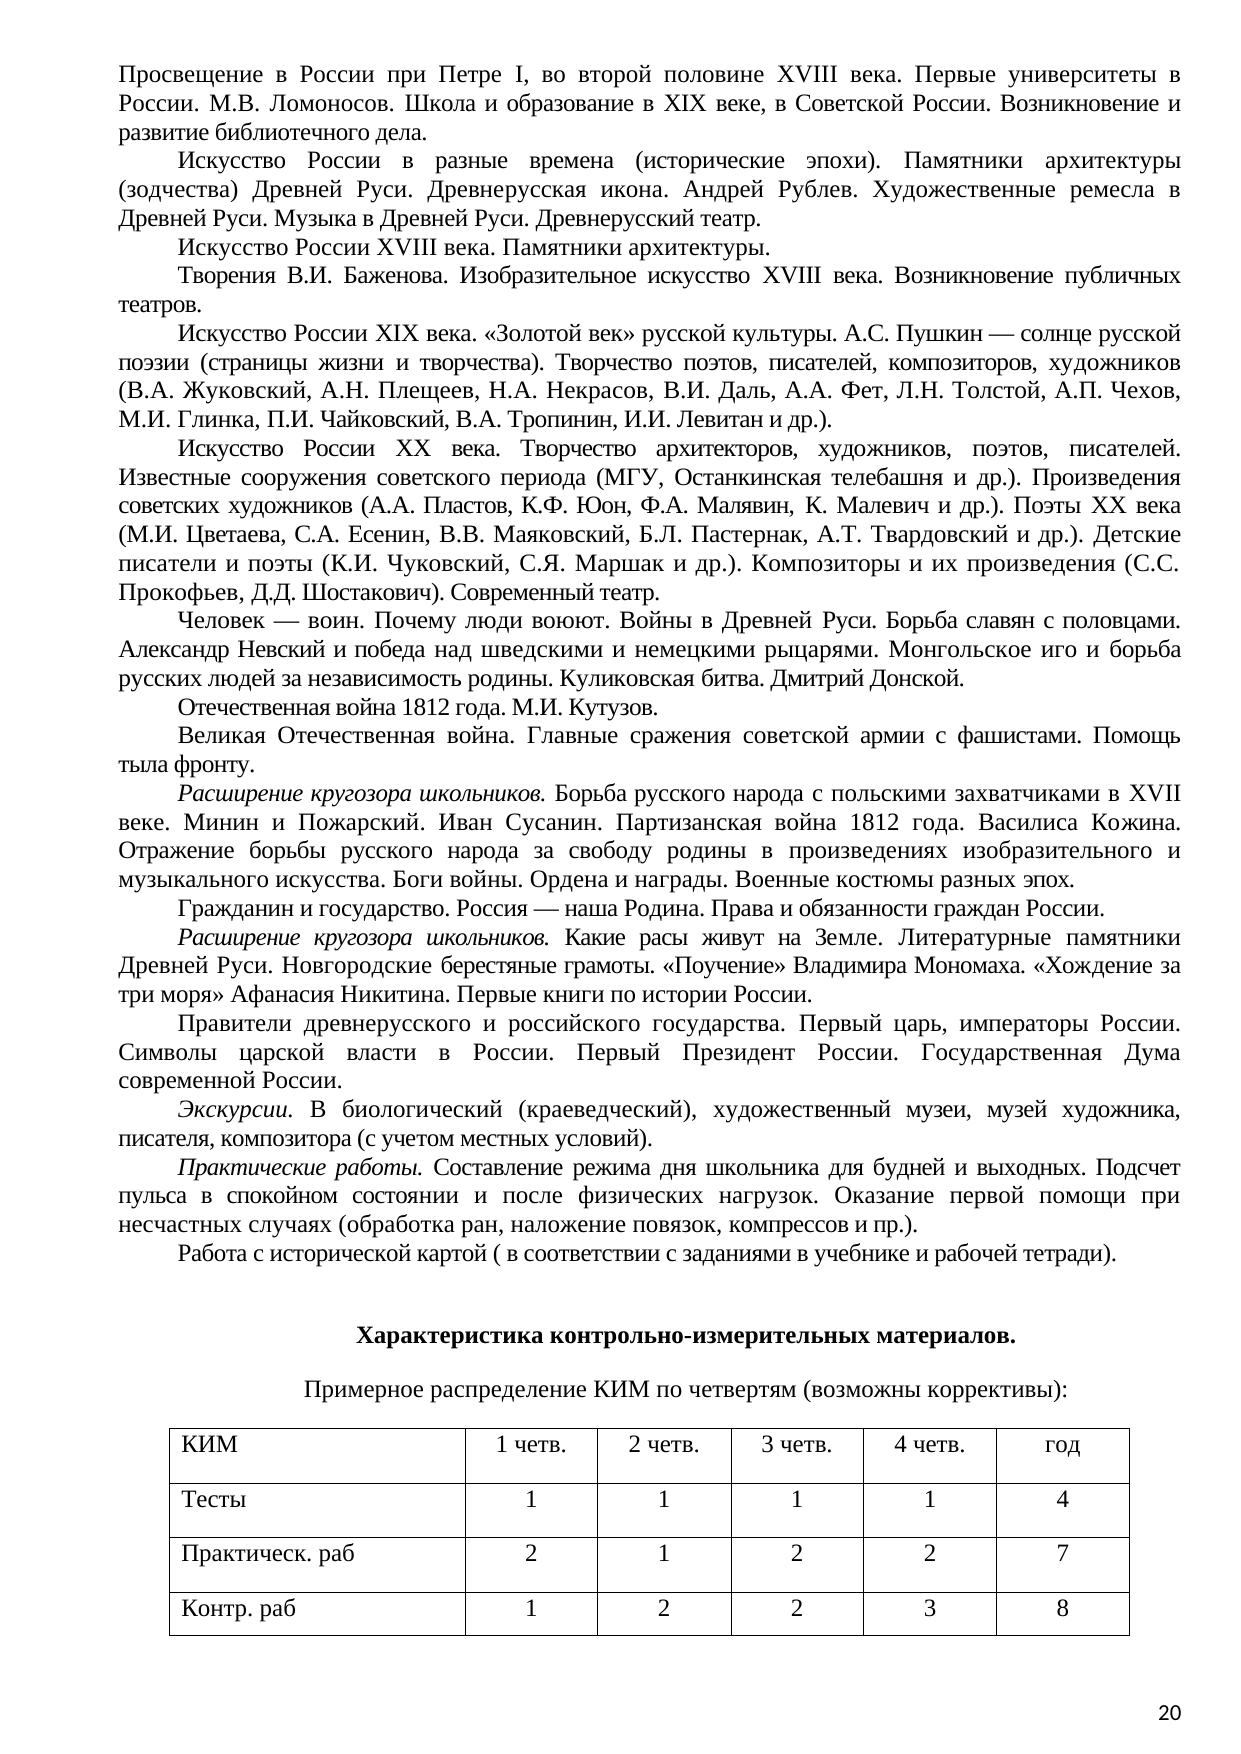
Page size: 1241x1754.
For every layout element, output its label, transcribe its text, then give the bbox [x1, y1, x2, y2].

text Искусство России XVIII века. Памятники архитектуры. [118, 232, 1181, 260]
table_cell 2 [864, 1538, 996, 1592]
text Экскурсии. В биологический (краеведческий), художественный музеи, музей художника, писателя, композитора (с учетом местных условий). [118, 1094, 1181, 1152]
table_header 4 четв. [864, 1429, 996, 1483]
table_cell 1 [732, 1484, 863, 1537]
table_cell 8 [997, 1593, 1129, 1635]
table_cell 1 [864, 1484, 996, 1537]
table_cell 4 [997, 1484, 1129, 1537]
table_header 1 четв. [466, 1429, 597, 1483]
text Великая Отечественная война. Главные сражения советской армии с фашистами. Помощь тыла фронту. [118, 720, 1181, 778]
text Расширение кругозора школьников. Какие расы живут на Земле. Литературные памятники Древней Руси. Новгородские берестяные грамоты. «Поучение» Владимира Мономаха. «Хождение за три моря» Афанасия Никитина. Первые книги по истории России. [118, 922, 1181, 1008]
text Искусство России XIX века. «Золотой век» русской культуры. А.С. Пушкин — солнце русской поэзии (страницы жизни и творчества). Творчество поэтов, писателей, композиторов, художников (В.А. Жуковский, А.Н. Плещеев, Н.А. Некрасов, В.И. Даль, А.А. Фет, Л.Н. Толстой, А.П. Чехов, М.И. Глинка, П.И. Чайковский, В.А. Тропинин, И.И. Левитан и др.). [118, 318, 1181, 433]
table_header КИМ [170, 1429, 465, 1483]
table_cell 2 [598, 1593, 731, 1635]
table_cell 1 [598, 1538, 731, 1592]
table_cell Практическ. раб [170, 1538, 465, 1592]
text Расширение кругозора школьников. Борьба русского народа с польскими захватчиками в XVII веке. Минин и Пожарский. Иван Сусанин. Партизанская война 1812 года. Василиса Кожина. Отражение борьбы русского народа за свободу родины в произведениях изобразительного и музыкального искусства. Боги войны. Ордена и награды. Военные костюмы разных эпох. [118, 778, 1181, 893]
text Гражданин и государство. Россия — наша Родина. Права и обязанности граждан России. [118, 893, 1181, 922]
table_header 3 четв. [732, 1429, 863, 1483]
table_cell 1 [598, 1484, 731, 1537]
text Человек — воин. Почему люди воюют. Войны в Древней Руси. Борьба славян с половцами. Александр Невский и победа над шведскими и немецкими рыцарями. Монгольское иго и борьба русских людей за независимость родины. Куликовская битва. Дмитрий Донской. [118, 605, 1181, 692]
table_cell 3 [864, 1593, 996, 1635]
text Характеристика контрольно-измерительных материалов. [133, 1320, 1180, 1349]
text Практические работы. Составление режима дня школьника для будней и выходных. Подсчет пульса в спокойном состоянии и после физических нагрузок. Оказание первой помощи при несчастных случаях (обработка ран, наложение повязок, компрессов и пр.). [118, 1152, 1181, 1238]
text Искусство России в разные времена (исторические эпохи). Памятники архитектуры (зодчества) Древней Руси. Древнерусская икона. Андрей Рублев. Художественные ремесла в Древней Руси. Музыка в Древней Руси. Древнерусский театр. [118, 145, 1181, 232]
table_cell 2 [466, 1538, 597, 1592]
table_header 2 четв. [598, 1429, 731, 1483]
text Примерное распределение КИМ по четвертям (возможны коррективы): [133, 1374, 1180, 1403]
text Отечественная война 1812 года. М.И. Кутузов. [118, 692, 1181, 720]
table_cell Тесты [170, 1484, 465, 1537]
table_cell 2 [732, 1593, 863, 1635]
table_cell 1 [466, 1484, 597, 1537]
table_cell 2 [732, 1538, 863, 1592]
text Правители древнерусского и российского государства. Первый царь, императоры России. Символы царской власти в России. Первый Президент России. Государственная Дума современной России. [118, 1008, 1181, 1094]
table_cell Контр. раб [170, 1593, 465, 1635]
table_cell 1 [466, 1593, 597, 1635]
text Искусство России XX века. Творчество архитекторов, художников, поэтов, писателей. Известные сооружения советского периода (МГУ, Останкинская телебашня и др.). Произведения советских художников (А.А. Пластов, К.Ф. Юон, Ф.А. Малявин, К. Малевич и др.). Поэты XX века (М.И. Цветаева, С.А. Есенин, В.В. Маяковский, Б.Л. Пастернак, А.Т. Твардовский и др.). Детские писатели и поэты (К.И. Чуковский, С.Я. Маршак и др.). Композиторы и их произведения (С.С. Прокофьев, Д.Д. Шостакович). Современный театр. [118, 433, 1181, 605]
table_cell 7 [997, 1538, 1129, 1592]
table_header год [997, 1429, 1129, 1483]
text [118, 59, 1181, 145]
text Работа с исторической картой ( в соответствии с заданиями в учебнике и рабочей тетради). [118, 1238, 1181, 1267]
text Творения В.И. Баженова. Изобразительное искусство XVIII века. Возникновение публичных театров. [118, 260, 1181, 318]
